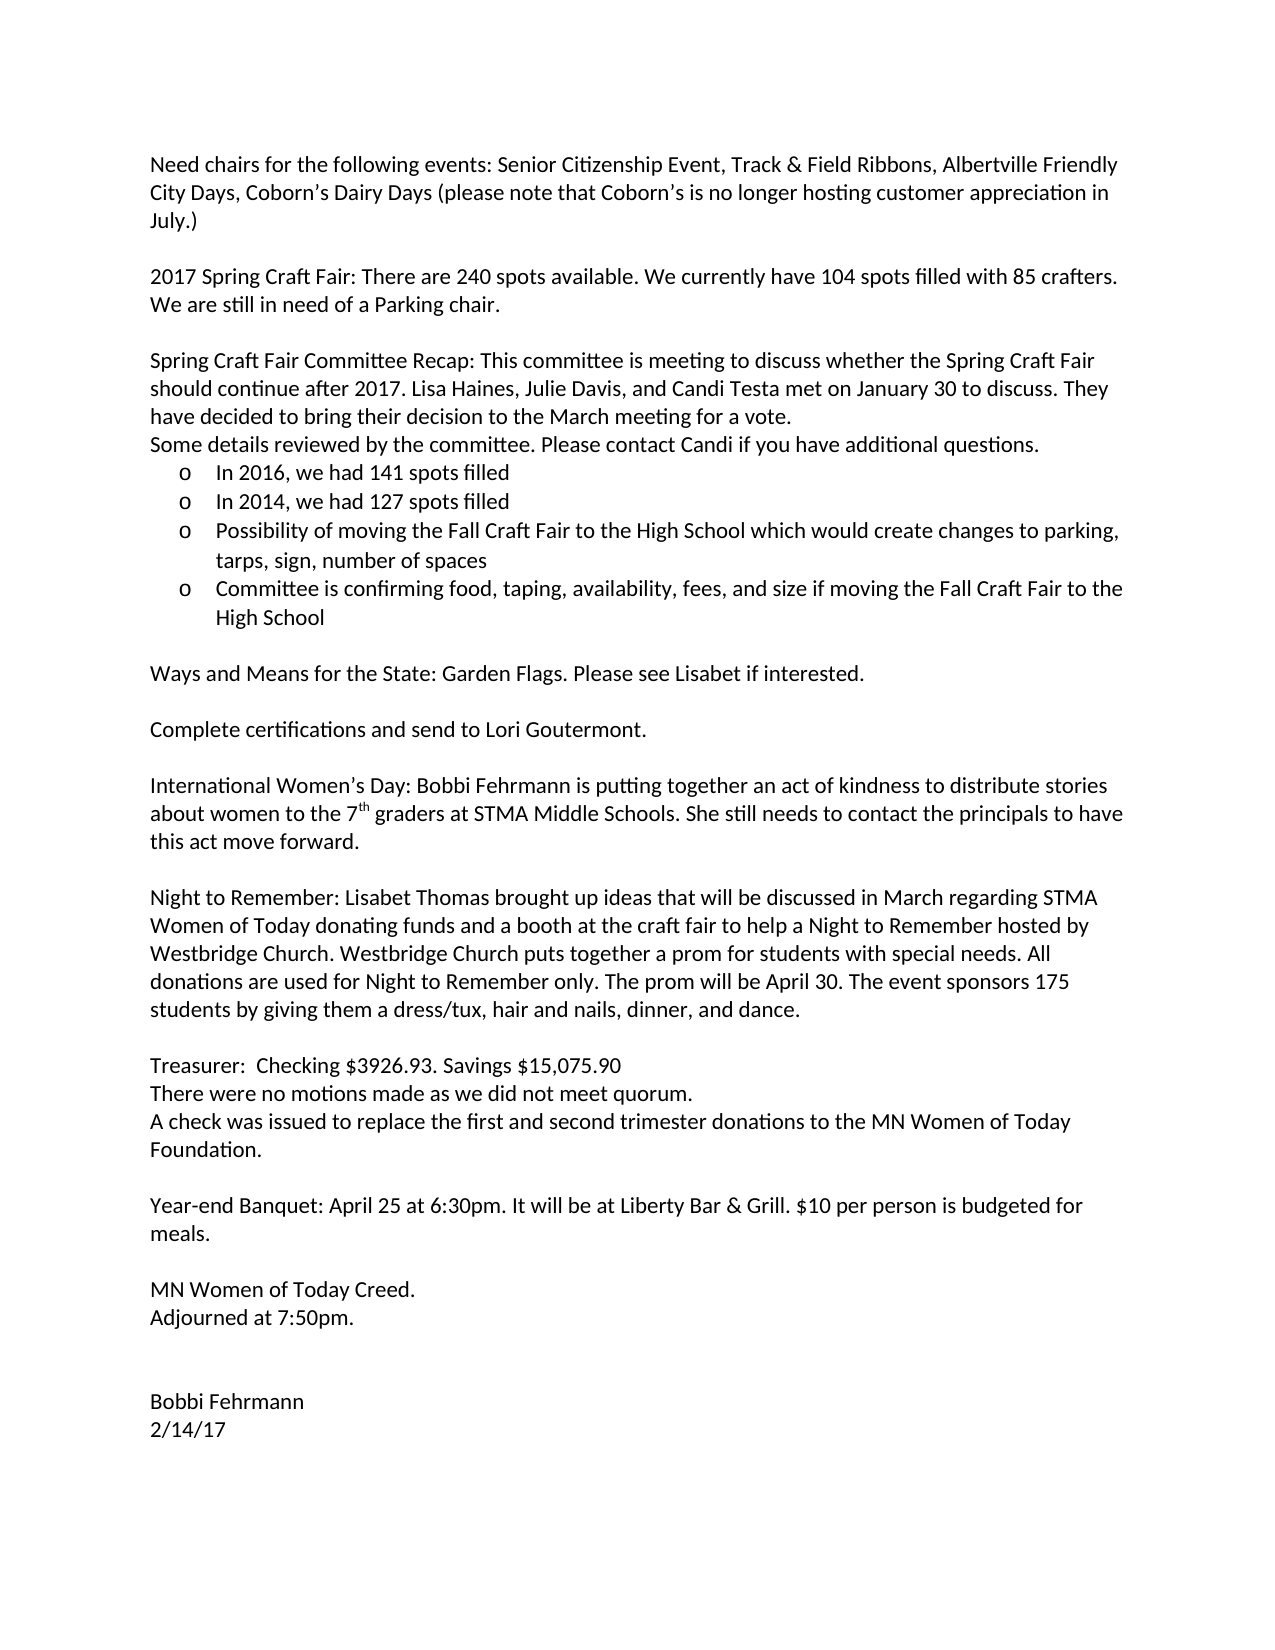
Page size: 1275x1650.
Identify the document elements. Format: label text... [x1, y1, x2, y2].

text Spring Craft Fair Committee Recap: This committee is meeting to discuss whether the Spring Craft Fair should continue after 2017. Lisa Haines, Julie Davis, and Candi Testa met on January 30 to discuss. They have decided to bring their decision to the March meeting for a vote. [150, 346, 1125, 430]
list Committee is confirming food, taping, availability, fees, and size if moving the Fall Craft Fair to the High School [178, 574, 1125, 631]
text International Women’s Day: Bobbi Fehrmann is putting together an act of kindness to distribute stories about women to the 7th graders at STMA Middle Schools. She still needs to contact the principals to have this act move forward. [150, 771, 1125, 855]
list Possibility of moving the Fall Craft Fair to the High School which would create changes to parking, tarps, sign, number of spaces [178, 517, 1125, 574]
text Complete certifications and send to Lori Goutermont. [150, 715, 1125, 743]
list In 2014, we had 127 spots filled [178, 487, 1125, 517]
text Ways and Means for the State: Garden Flags. Please see Lisabet if interested. [150, 659, 1125, 687]
text A check was issued to replace the first and second trimester donations to the MN Women of Today Foundation. [150, 1107, 1125, 1163]
text Year-end Banquet: April 25 at 6:30pm. It will be at Liberty Bar & Grill. $10 per person is budgeted for meals. [150, 1191, 1125, 1247]
text 2017 Spring Craft Fair: There are 240 spots available. We currently have 104 spots filled with 85 crafters. We are still in need of a Parking chair. [150, 262, 1125, 318]
text 2/14/17 [150, 1416, 1125, 1443]
list In 2016, we had 141 spots filled [178, 458, 1125, 487]
text Treasurer: Checking $3926.93. Savings $15,075.90 [150, 1051, 1125, 1079]
text There were no motions made as we did not meet quorum. [150, 1079, 1125, 1107]
text MN Women of Today Creed. [150, 1275, 1125, 1303]
text Adjourned at 7:50pm. [150, 1303, 1125, 1331]
text Bobbi Fehrmann [150, 1387, 1125, 1416]
text Need chairs for the following events: Senior Citizenship Event, Track & Field Ribbons, Albertville Friendly City Days, Coborn’s Dairy Days (please note that Coborn’s is no longer hosting customer appreciation in July.) [150, 150, 1125, 234]
text Night to Remember: Lisabet Thomas brought up ideas that will be discussed in March regarding STMA Women of Today donating funds and a booth at the craft fair to help a Night to Remember hosted by Westbridge Church. Westbridge Church puts together a prom for students with special needs. All donations are used for Night to Remember only. The prom will be April 30. The event sponsors 175 students by giving them a dress/tux, hair and nails, dinner, and dance. [150, 883, 1125, 1023]
text Some details reviewed by the committee. Please contact Candi if you have additional questions. [150, 430, 1125, 458]
